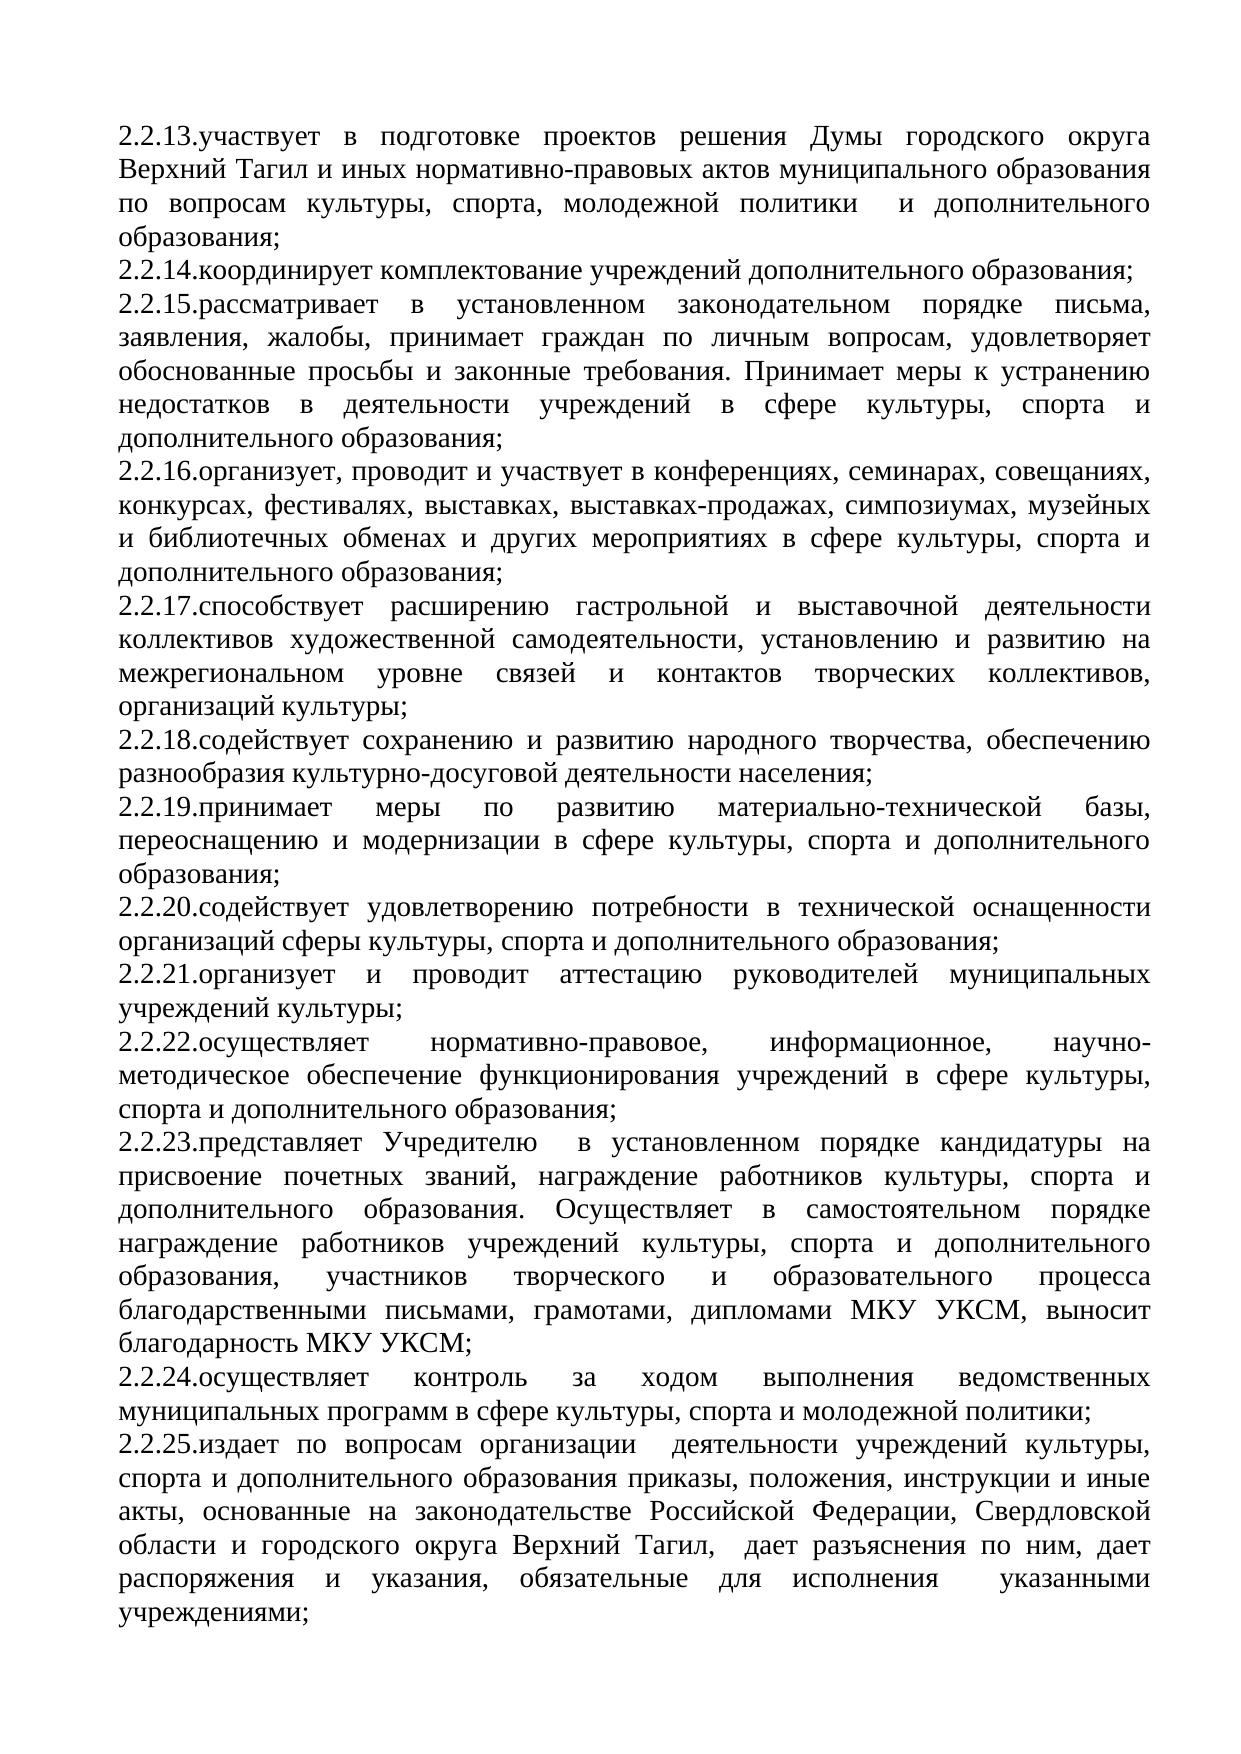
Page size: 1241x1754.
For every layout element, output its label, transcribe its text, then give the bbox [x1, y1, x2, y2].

text 2.2.21.организует и проводит аттестацию руководителей муниципальных учреждений культуры; [118, 957, 1152, 1024]
text 2.2.17.способствует расширению гастрольной и выставочной деятельности коллективов художественной самодеятельности, установлению и развитию на межрегиональном уровне связей и контактов творческих коллективов, организаций культуры; [118, 588, 1152, 722]
text 2.2.22.осуществляет нормативно-правовое, информационное, научно-методическое обеспечение функционирования учреждений в сфере культуры, спорта и дополнительного образования; [118, 1024, 1152, 1124]
text 2.2.24.осуществляет контроль за ходом выполнения ведомственных муниципальных программ в сфере культуры, спорта и молодежной политики; [118, 1359, 1152, 1426]
text 2.2.20.содействует удовлетворению потребности в технической оснащенности организаций сферы культуры, спорта и дополнительного образования; [118, 889, 1152, 957]
text 2.2.16.организует, проводит и участвует в конференциях, семинарах, совещаниях, конкурсах, фестивалях, выставках, выставках-продажах, симпозиумах, музейных и библиотечных обменах и других мероприятиях в сфере культуры, спорта и дополнительного образования; [118, 453, 1152, 588]
text 2.2.13.участвует в подготовке проектов решения Думы городского округа Верхний Тагил и иных нормативно-правовых актов муниципального образования по вопросам культуры, спорта, молодежной политики и дополнительного образования; [118, 118, 1152, 252]
text 2.2.14.координирует комплектование учреждений дополнительного образования; [118, 252, 1152, 286]
text 2.2.15.рассматривает в установленном законодательном порядке письма, заявления, жалобы, принимает граждан по личным вопросам, удовлетворяет обоснованные просьбы и законные требования. Принимает меры к устранению недостатков в деятельности учреждений в сфере культуры, спорта и дополнительного образования; [118, 286, 1152, 453]
text 2.2.18.содействует сохранению и развитию народного творчества, обеспечению разнообразия культурно-досуговой деятельности населения; [118, 722, 1152, 789]
text 2.2.25.издает по вопросам организации деятельности учреждений культуры, спорта и дополнительного образования приказы, положения, инструкции и иные акты, основанные на законодательстве Российской Федерации, Свердловской области и городского округа Верхний Тагил, дает разъяснения по ним, дает распоряжения и указания, обязательные для исполнения указанными учреждениями; [118, 1426, 1152, 1627]
text 2.2.19.принимает меры по развитию материально-технической базы, переоснащению и модернизации в сфере культуры, спорта и дополнительного образования; [118, 789, 1152, 889]
text 2.2.23.представляет Учредителю в установленном порядке кандидатуры на присвоение почетных званий, награждение работников культуры, спорта и дополнительного образования. Осуществляет в самостоятельном порядке награждение работников учреждений культуры, спорта и дополнительного образования, участников творческого и образовательного процесса благодарственными письмами, грамотами, дипломами МКУ УКСМ, выносит благодарность МКУ УКСМ; [118, 1124, 1152, 1359]
